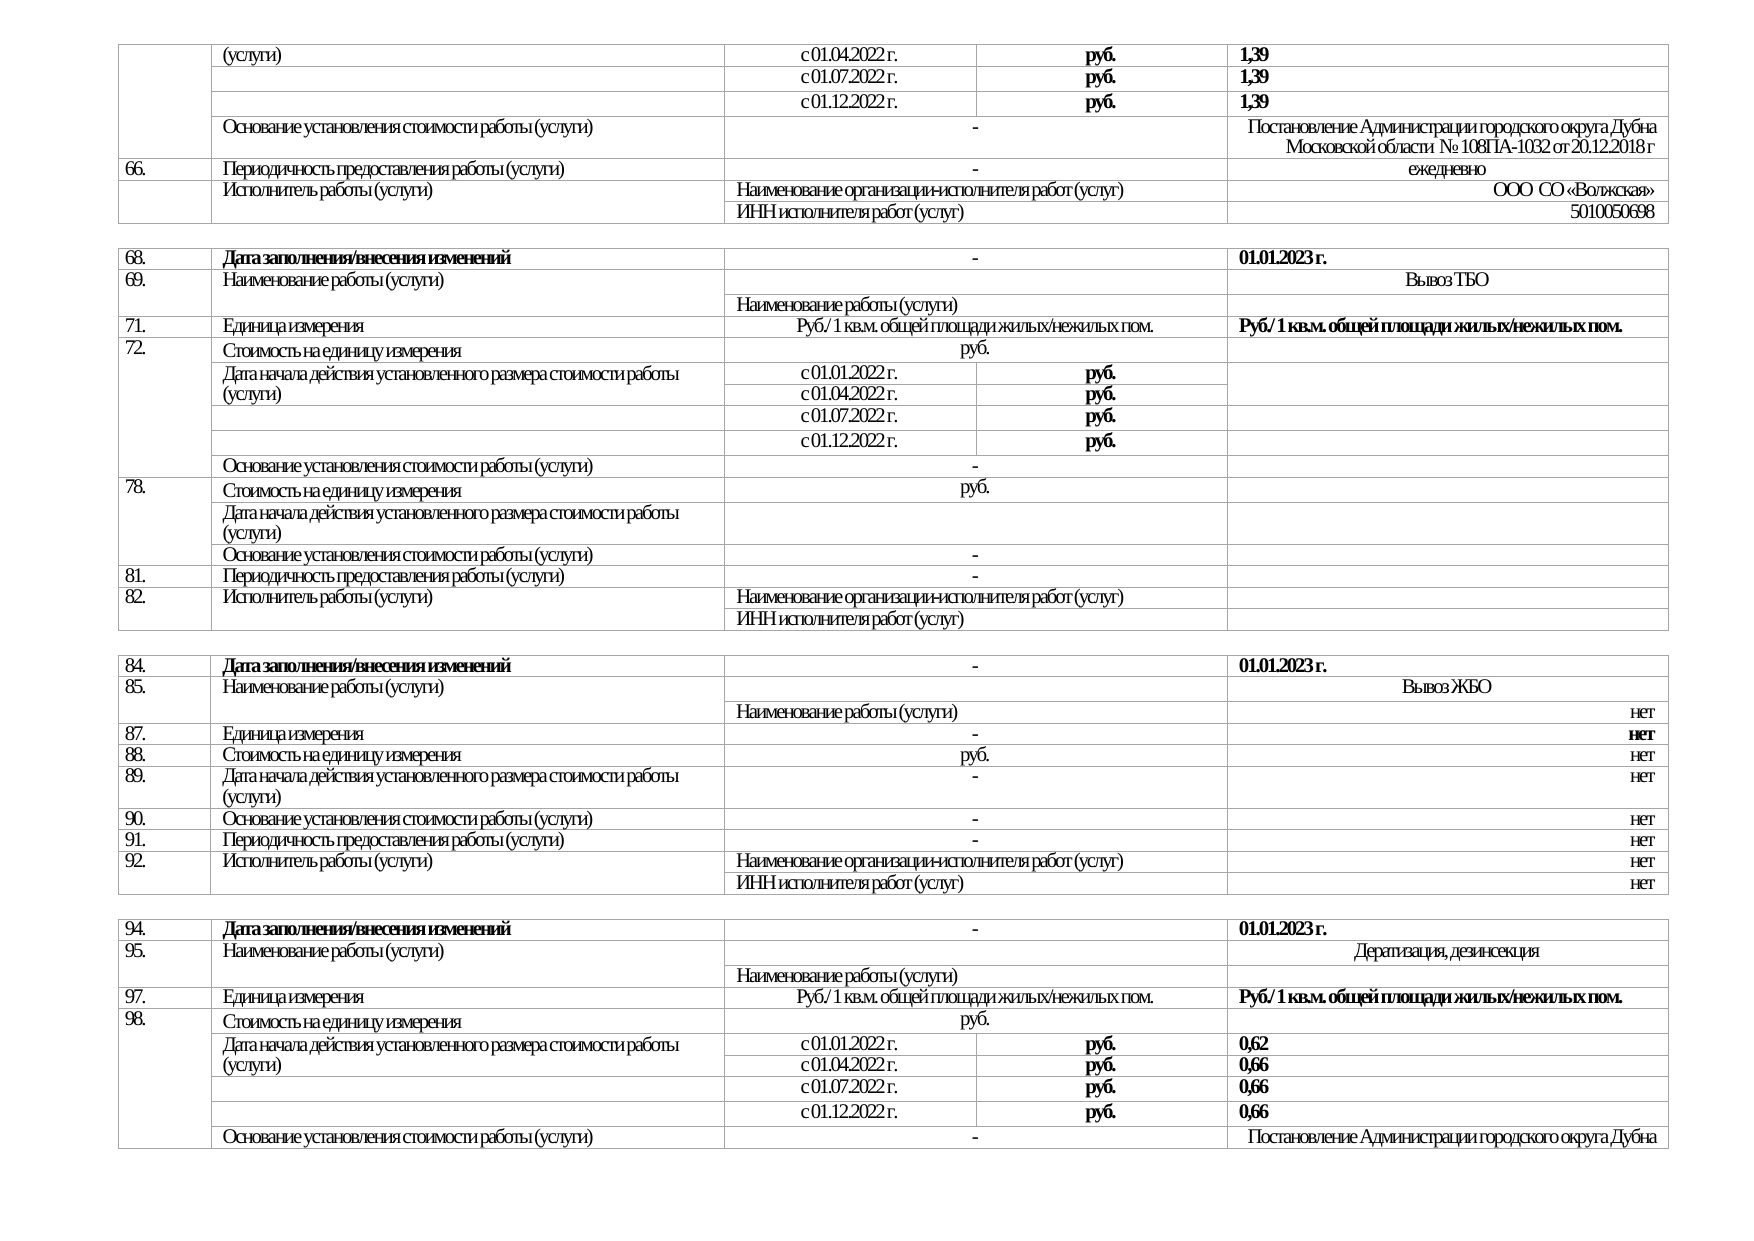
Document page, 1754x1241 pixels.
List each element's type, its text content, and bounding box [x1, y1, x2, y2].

table_cell ООО СО «Волжская» [1228, 181, 1668, 201]
table_cell [1228, 338, 1668, 362]
table_cell Наименование организации-исполнителя работ (услуг) [725, 852, 1227, 872]
table_cell 1,39 [1228, 92, 1668, 116]
table_cell с 01.04.2022 г. [725, 385, 976, 405]
table_cell [119, 941, 211, 987]
table_cell Наименование работы (услуги) [725, 966, 1227, 987]
table_cell Вывоз ТБО [1228, 270, 1668, 294]
table_cell с 01.07.2022 г. [725, 1077, 976, 1101]
table_cell Вывоз ЖБО [1228, 677, 1668, 701]
table_cell нет [1228, 745, 1668, 766]
table_cell 5010050698 [1228, 202, 1668, 222]
table_cell Наименование организации-исполнителя работ (услуг) [725, 181, 1227, 201]
table_header 01.01.2023 г. [1228, 920, 1668, 940]
table_cell [1228, 295, 1668, 316]
table_cell нет [1228, 873, 1668, 893]
table_cell Дата начала действия установленного размера стоимости работы (услуги) [212, 1034, 724, 1076]
table_cell руб. [977, 67, 1227, 91]
table_cell нет [1228, 702, 1668, 723]
table_cell Основание установления стоимости работы (услуги) [211, 809, 724, 829]
table_cell [119, 745, 210, 766]
table_cell Стоимость на единицу измерения [212, 1009, 724, 1033]
table_cell [119, 317, 211, 337]
table_header - [725, 656, 1227, 676]
table_cell руб. [725, 1009, 1227, 1033]
table_cell [1228, 1009, 1668, 1033]
table_cell Стоимость на единицу измерения [212, 478, 724, 502]
table_cell [1228, 566, 1668, 587]
table_cell [1228, 406, 1668, 430]
table_cell [212, 406, 724, 430]
table_cell ИНН исполнителя работ (услуг) [725, 609, 1227, 629]
table_cell [119, 830, 210, 851]
table_cell [119, 159, 211, 179]
table_cell руб. [977, 1077, 1227, 1101]
table_cell - [725, 159, 1227, 179]
table_cell с 01.01.2022 г. [725, 363, 976, 383]
table_cell Единица измерения [212, 317, 724, 337]
table_cell [1228, 363, 1668, 405]
table_cell 1,39 [1228, 67, 1668, 91]
table_cell Периодичность предоставления работы (услуги) [211, 830, 724, 851]
table_cell - [725, 830, 1227, 851]
table_cell [119, 1009, 211, 1148]
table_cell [212, 1127, 724, 1148]
table_cell руб. [977, 431, 1227, 455]
table_cell Дата начала действия установленного размера стоимости работы (услуги) [212, 363, 724, 405]
table_cell 0,62 [1228, 1034, 1668, 1054]
table_cell [119, 478, 211, 565]
table_cell нет [1228, 852, 1668, 872]
table_cell руб. [977, 1034, 1227, 1054]
table_cell [119, 181, 211, 222]
table_cell нет [1228, 724, 1668, 744]
table_cell - [725, 545, 1227, 565]
table_cell - [725, 566, 1227, 587]
table_cell Постановление Администрации городского округа Дубна Московской области № 108ПА-1032 от 20.12.2018 г [1228, 117, 1668, 158]
table_cell [725, 677, 1227, 701]
table_cell [212, 1077, 724, 1101]
table_cell - [725, 767, 1227, 808]
table_cell - [725, 724, 1227, 744]
table_cell [725, 503, 1227, 544]
table_header 01.01.2023 г. [1228, 656, 1668, 676]
table_cell Наименование работы (услуги) [212, 270, 724, 316]
table_cell - [725, 809, 1227, 829]
table_cell ИНН исполнителя работ (услуг) [725, 202, 1227, 222]
table_cell руб. [977, 406, 1227, 430]
table_cell Наименование работы (услуги) [212, 941, 724, 987]
table_cell [119, 988, 211, 1008]
table_cell Наименование организации-исполнителя работ (услуг) [725, 588, 1227, 608]
table_cell Основание установления стоимости работы (услуги) [212, 456, 724, 477]
table_cell с 01.07.2022 г. [725, 406, 976, 430]
table_cell Стоимость на единицу измерения [212, 338, 724, 362]
table_cell Основание установления стоимости работы (услуги) [212, 117, 724, 158]
table_cell [725, 270, 1227, 294]
table_cell Наименование работы (услуги) [725, 702, 1227, 723]
table_cell Основание установления стоимости работы (услуги) [212, 545, 724, 565]
table_cell [119, 270, 211, 316]
table_cell с 01.04.2022 г. [725, 45, 976, 66]
table_cell [119, 588, 211, 629]
table_cell 0,66 [1228, 1077, 1668, 1101]
table_cell [212, 431, 724, 455]
table_header Дата заполнения/внесения изменений [212, 920, 724, 940]
table_cell [1228, 545, 1668, 565]
table_cell с 01.12.2022 г. [725, 92, 976, 116]
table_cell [1228, 1127, 1668, 1148]
table_cell руб. [977, 363, 1227, 383]
table_cell нет [1228, 767, 1668, 808]
table_header Дата заполнения/внесения изменений [212, 249, 724, 269]
table_cell Руб./ 1 кв.м. общей площади жилых/нежилых пом. [725, 317, 1227, 337]
table_cell Единица измерения [211, 724, 724, 744]
table_cell с 01.07.2022 г. [725, 67, 976, 91]
table_cell [119, 724, 210, 744]
table_cell Единица измерения [212, 988, 724, 1008]
table_cell [1228, 588, 1668, 608]
table_cell [1228, 503, 1668, 544]
table_header [119, 920, 211, 940]
table_cell Дата начала действия установленного размера стоимости работы (услуги) [212, 503, 724, 544]
table_cell [212, 67, 724, 91]
table_cell [212, 92, 724, 116]
table_cell Дератизация, дезинсекция [1228, 941, 1668, 965]
table_cell с 01.12.2022 г. [725, 431, 976, 455]
table_cell Стоимость на единицу измерения [211, 745, 724, 766]
table_cell [1228, 609, 1668, 629]
table_cell руб. [977, 385, 1227, 405]
table_header 01.01.2023 г. [1228, 249, 1668, 269]
table_cell нет [1228, 830, 1668, 851]
table_cell [1228, 456, 1668, 477]
table_cell [119, 809, 210, 829]
table_cell 1,39 [1228, 45, 1668, 66]
table_header Дата заполнения/внесения изменений [211, 656, 724, 676]
table_cell с 01.04.2022 г. [725, 1056, 976, 1076]
table_cell [119, 338, 211, 477]
table_cell [1228, 431, 1668, 455]
table_cell [119, 566, 211, 587]
table_cell Исполнитель работы (услуги) [212, 588, 724, 629]
table_cell Дата начала действия установленного размера стоимости работы (услуги) [211, 767, 724, 808]
table_cell ежедневно [1228, 159, 1668, 179]
table_cell [119, 767, 210, 808]
table_cell руб. [725, 478, 1227, 502]
table_cell ИНН исполнителя работ (услуг) [725, 873, 1227, 893]
table_header - [725, 920, 1227, 940]
table_cell Периодичность предоставления работы (услуги) [212, 159, 724, 179]
table_header [119, 656, 210, 676]
table_cell Руб./ 1 кв.м. общей площади жилых/нежилых пом. [725, 988, 1227, 1008]
table_header [119, 249, 211, 269]
table_cell [119, 677, 210, 723]
table_cell руб. [725, 745, 1227, 766]
table_cell [1228, 966, 1668, 987]
table_cell руб. [977, 1056, 1227, 1076]
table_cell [212, 45, 724, 66]
table_cell руб. [977, 1102, 1227, 1126]
table_cell - [725, 456, 1227, 477]
table_cell с 01.12.2022 г. [725, 1102, 976, 1126]
table_cell [1228, 478, 1668, 502]
table_cell - [725, 1127, 1227, 1148]
table_header - [725, 249, 1227, 269]
table_cell [212, 1102, 724, 1126]
table_cell - [725, 117, 1227, 158]
table_cell руб. [977, 92, 1227, 116]
table_cell руб. [725, 338, 1227, 362]
table_cell нет [1228, 809, 1668, 829]
table_cell Руб./ 1 кв.м. общей площади жилых/нежилых пом. [1228, 988, 1668, 1008]
table_cell Наименование работы (услуги) [725, 295, 1227, 316]
table_cell Руб./ 1 кв.м. общей площади жилых/нежилых пом. [1228, 317, 1668, 337]
table_cell Периодичность предоставления работы (услуги) [212, 566, 724, 587]
table_cell [119, 852, 210, 893]
table_cell Исполнитель работы (услуги) [212, 181, 724, 222]
table_cell Исполнитель работы (услуги) [211, 852, 724, 893]
table_cell Наименование работы (услуги) [211, 677, 724, 723]
table_cell руб. [977, 45, 1227, 66]
table_cell [725, 941, 1227, 965]
table_cell 0,66 [1228, 1056, 1668, 1076]
table_cell 0,66 [1228, 1102, 1668, 1126]
table_cell с 01.01.2022 г. [725, 1034, 976, 1054]
